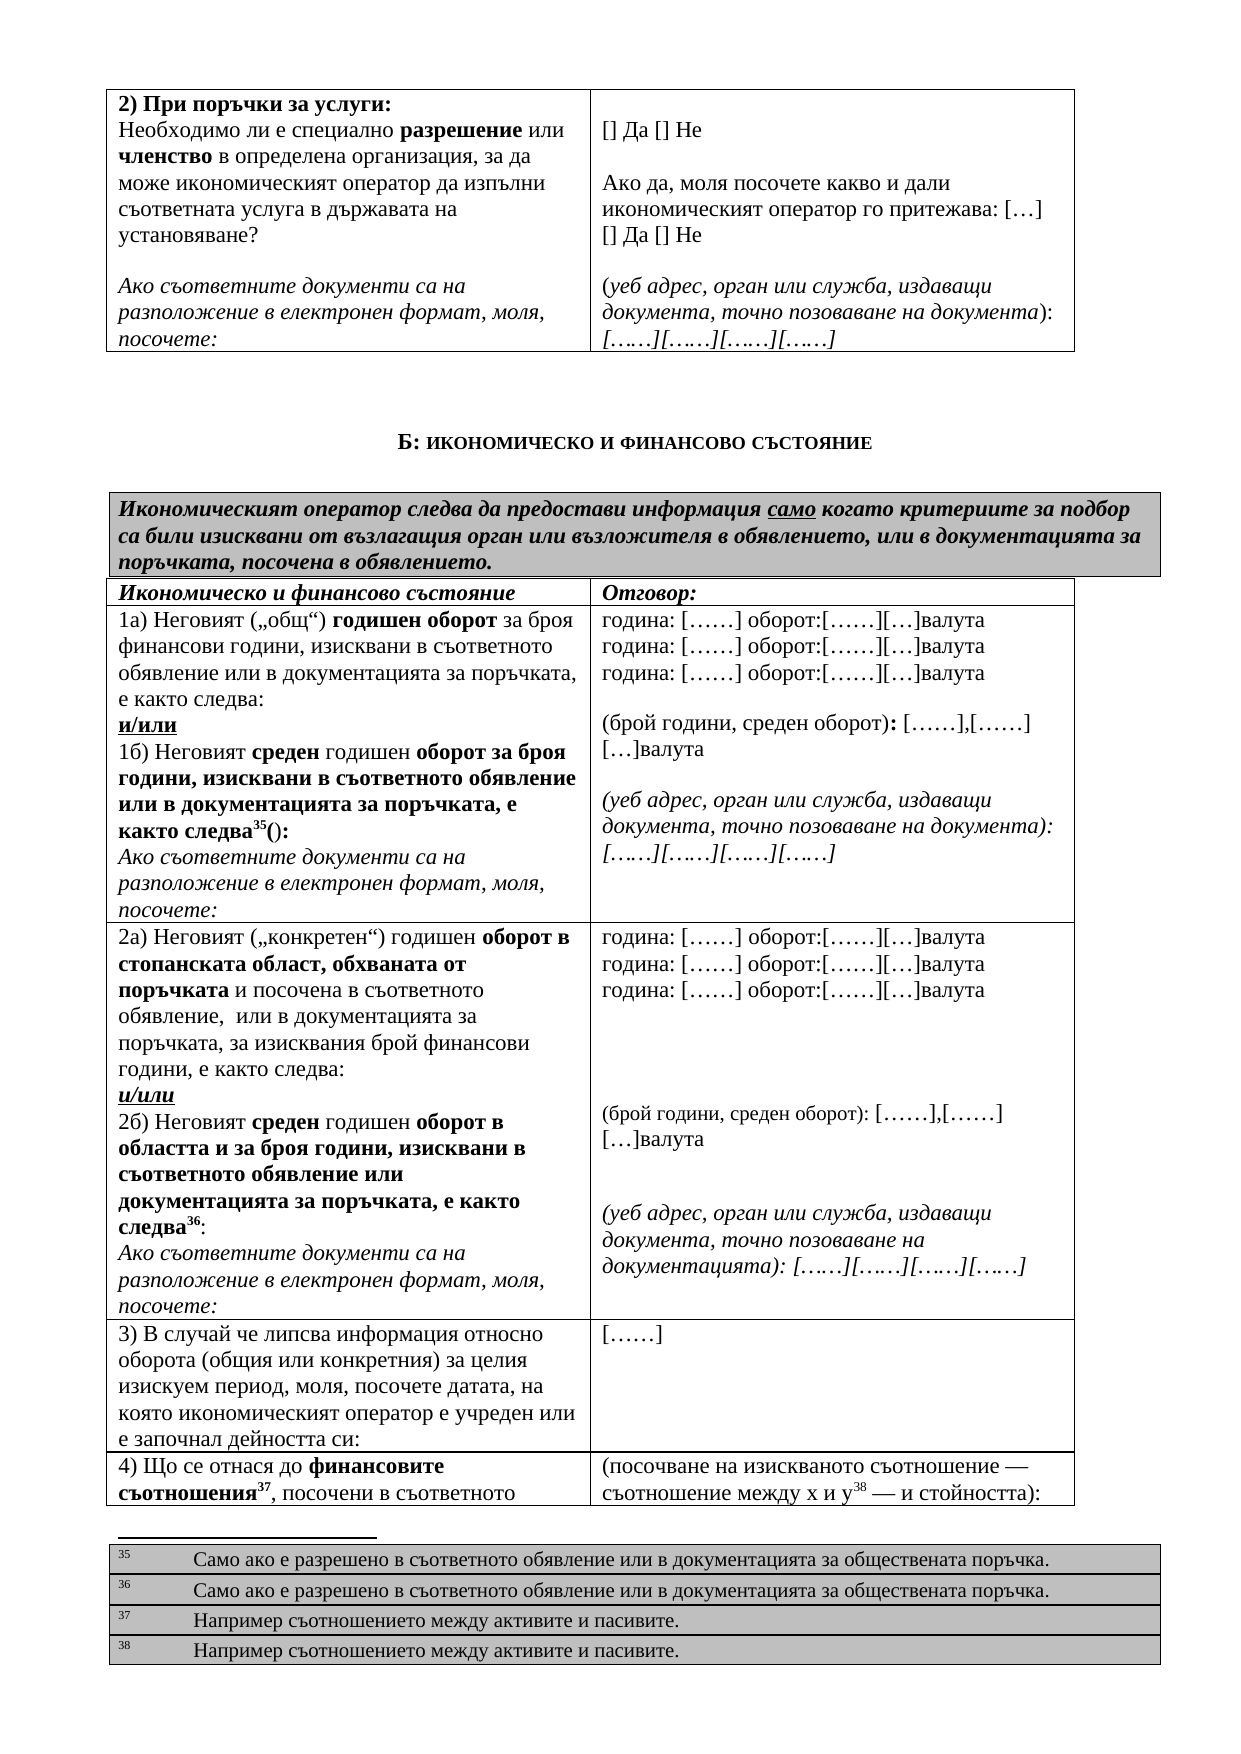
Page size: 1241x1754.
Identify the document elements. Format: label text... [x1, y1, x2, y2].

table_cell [591, 1453, 1074, 1505]
table_cell 2) При поръчки за услуги: Необходимо ли е специално разрешение или членство в определена организация, за да може икономическият оператор да изпълни съответната услуга в държавата на установяване? Ако съответните документи са на разположение в електронен формат, моля, посочете: [107, 90, 590, 351]
table_cell 3) В случай че липсва информация относно оборота (общия или конкретния) за целия изискуем период, моля, посочете датата, на която икономическият оператор е учреден или е започнал дейността си: [107, 1320, 590, 1451]
text Икономическият оператор следва да предостави информация само когато критериите за подбор са били изисквани от възлагащия орган или възложителя в обявлението, или в документацията за поръчката, посочена в обявлението. [110, 493, 1160, 576]
table_header Икономическо и финансово състояние [107, 579, 590, 605]
table_cell година: [……] оборот:[……][…]валута година: [……] оборот:[……][…]валута година: [……] оборот:[……][…]валута (брой години, среден оборот): [……],[……][…]валута (уеб адрес, орган или служба, издаващи документа, точно позоваване на документа): [……][……][……][……] [591, 606, 1074, 922]
table_header Отговор: [591, 579, 1074, 605]
table_cell 1а) Неговият („общ“) годишен оборот за броя финансови години, изисквани в съответното обявление или в документацията за поръчката, е както следва: и/или 1б) Неговият среден годишен оборот за броя години, изисквани в съответното обявление или в документацията за поръчката, е както следва(): Ако съответните документи са на разположение в електронен формат, моля, посочете: [107, 606, 590, 922]
title Б: икономическо и финансово състояние [118, 428, 1152, 455]
table_cell [] Да [] Не Ако да, моля посочете какво и дали икономическият оператор го притежава: […] [] Да [] Не (уеб адрес, орган или служба, издаващи документа, точно позоваване на документа): [……][……][……][……] [591, 90, 1074, 351]
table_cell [107, 1453, 590, 1505]
table_cell 2а) Неговият („конкретен“) годишен оборот в стопанската област, обхваната от поръчката и посочена в съответното обявление, или в документацията за поръчката, за изисквания брой финансови години, е както следва: и/или 2б) Неговият среден годишен оборот в областта и за броя години, изисквани в съответното обявление или документацията за поръчката, е както следва: Ако съответните документи са на разположение в електронен формат, моля, посочете: [107, 923, 590, 1318]
table_cell [……] [591, 1320, 1074, 1451]
table_cell година: [……] оборот:[……][…]валута година: [……] оборот:[……][…]валута година: [……] оборот:[……][…]валута (брой години, среден оборот): [……],[……][…]валута (уеб адрес, орган или служба, издаващи документа, точно позоваване на документацията): [……][……][……][……] [591, 923, 1074, 1318]
